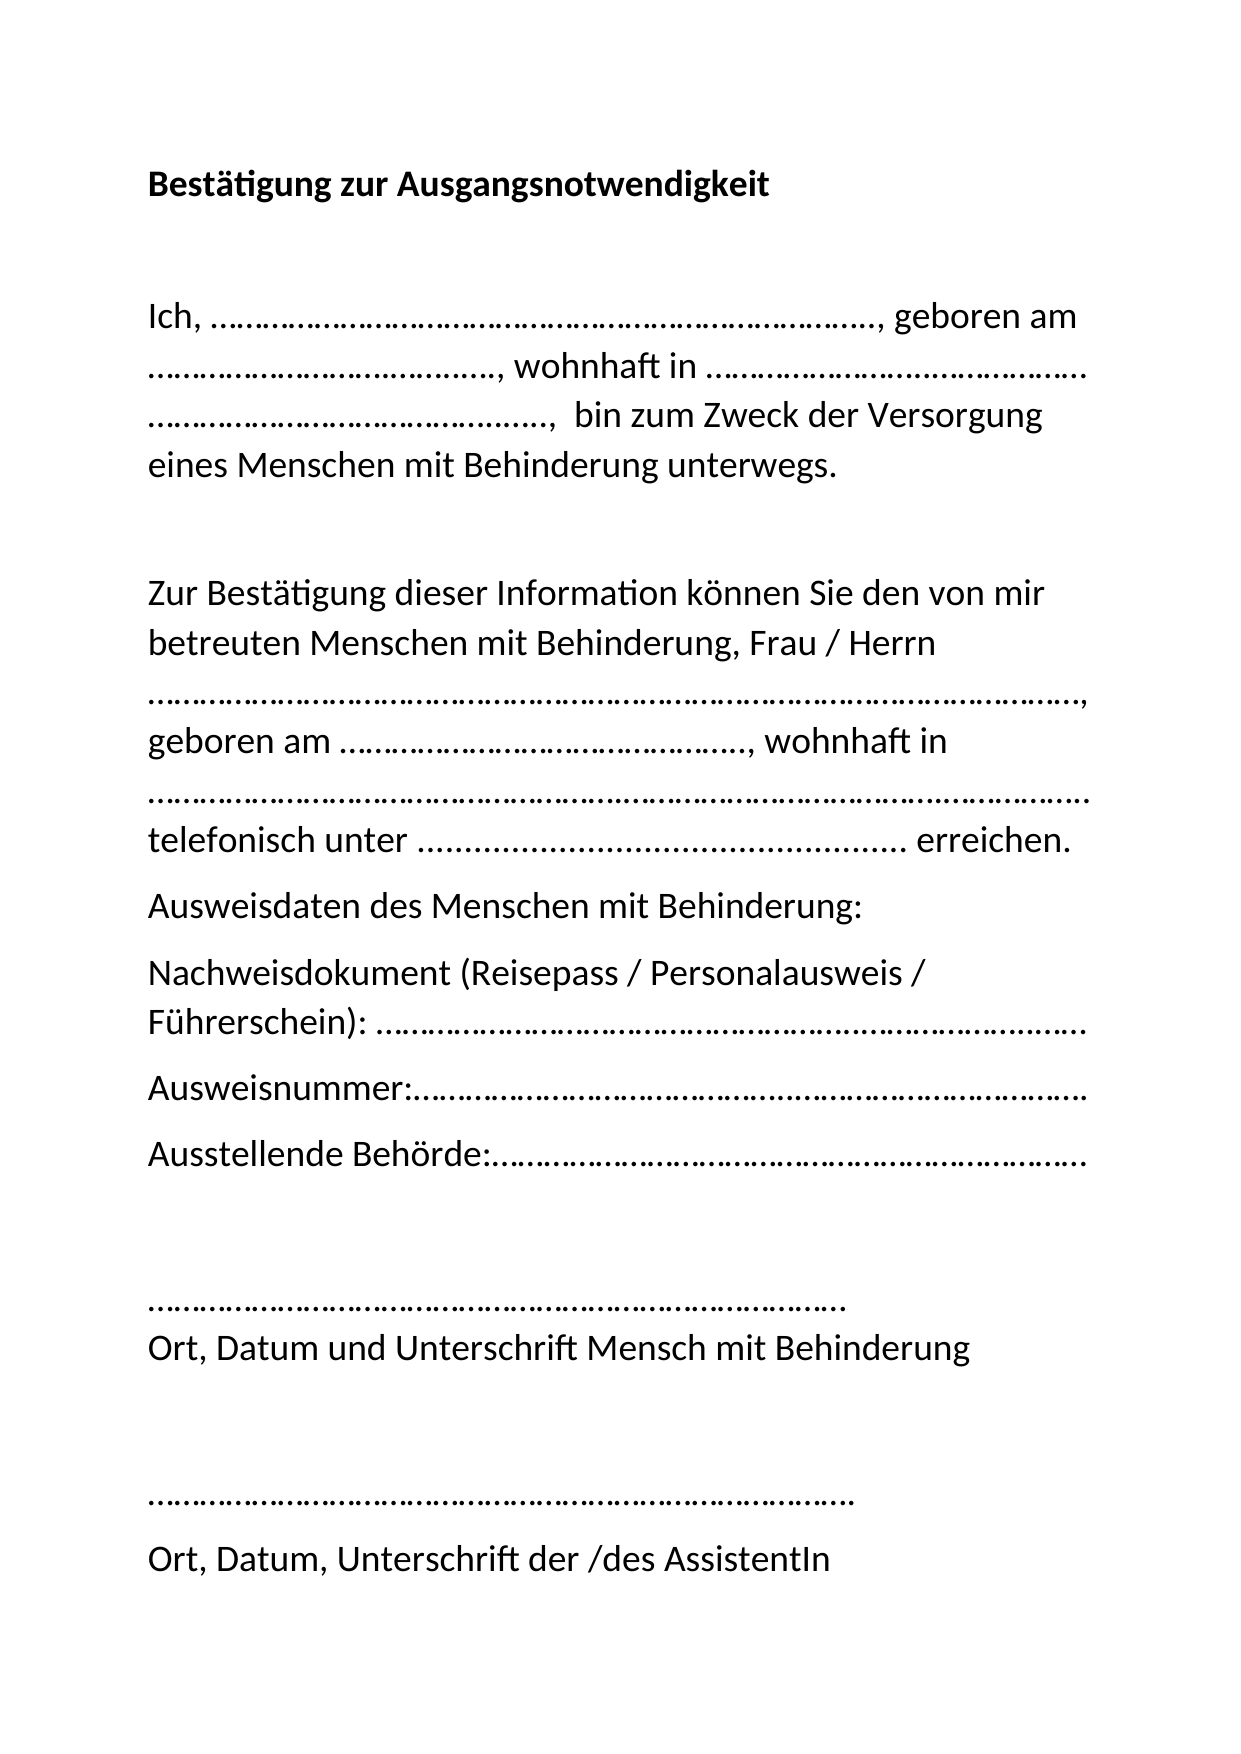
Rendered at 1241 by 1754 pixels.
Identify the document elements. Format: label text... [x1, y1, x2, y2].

text Ort, Datum, Unterschrift der /des AssistentIn [148, 1535, 1093, 1581]
text Ausweisnummer:……………………………………..……………………………. [148, 1064, 1093, 1110]
text ………………………………………………………………………. [148, 1469, 1093, 1514]
text ……………………………………………………………………… Ort, Datum und Unterschrift Mensch mit Behinderung [148, 1275, 1093, 1400]
text Ausstellende Behörde:…………………………………………………………… [148, 1130, 1093, 1176]
text Zur Bestätigung dieser Information können Sie den von mir betreuten Menschen mit Behinderung, Frau / Herrn ………………………………………………………………………………………………, geboren am ……………………………………….., wohnhaft in ……………………………………………….……………………………….…………….. telefonisch unter .................................................... erreichen. [148, 569, 1093, 862]
text Ich, ………………………………………………………………….., geboren am ……………………….……..…., wohnhaft in ……………………..……………… …………………………………..….., bin zum Zweck der Versorgung eines Menschen mit Behinderung unterwegs. [148, 292, 1093, 487]
text Bestätigung zur Ausgangsnotwendigkeit [148, 160, 1093, 206]
text Nachweisdokument (Reisepass / Personalausweis / Führerschein): ………………………………………………..………………..…… [148, 949, 1093, 1044]
text Ausweisdaten des Menschen mit Behinderung: [148, 882, 1093, 928]
